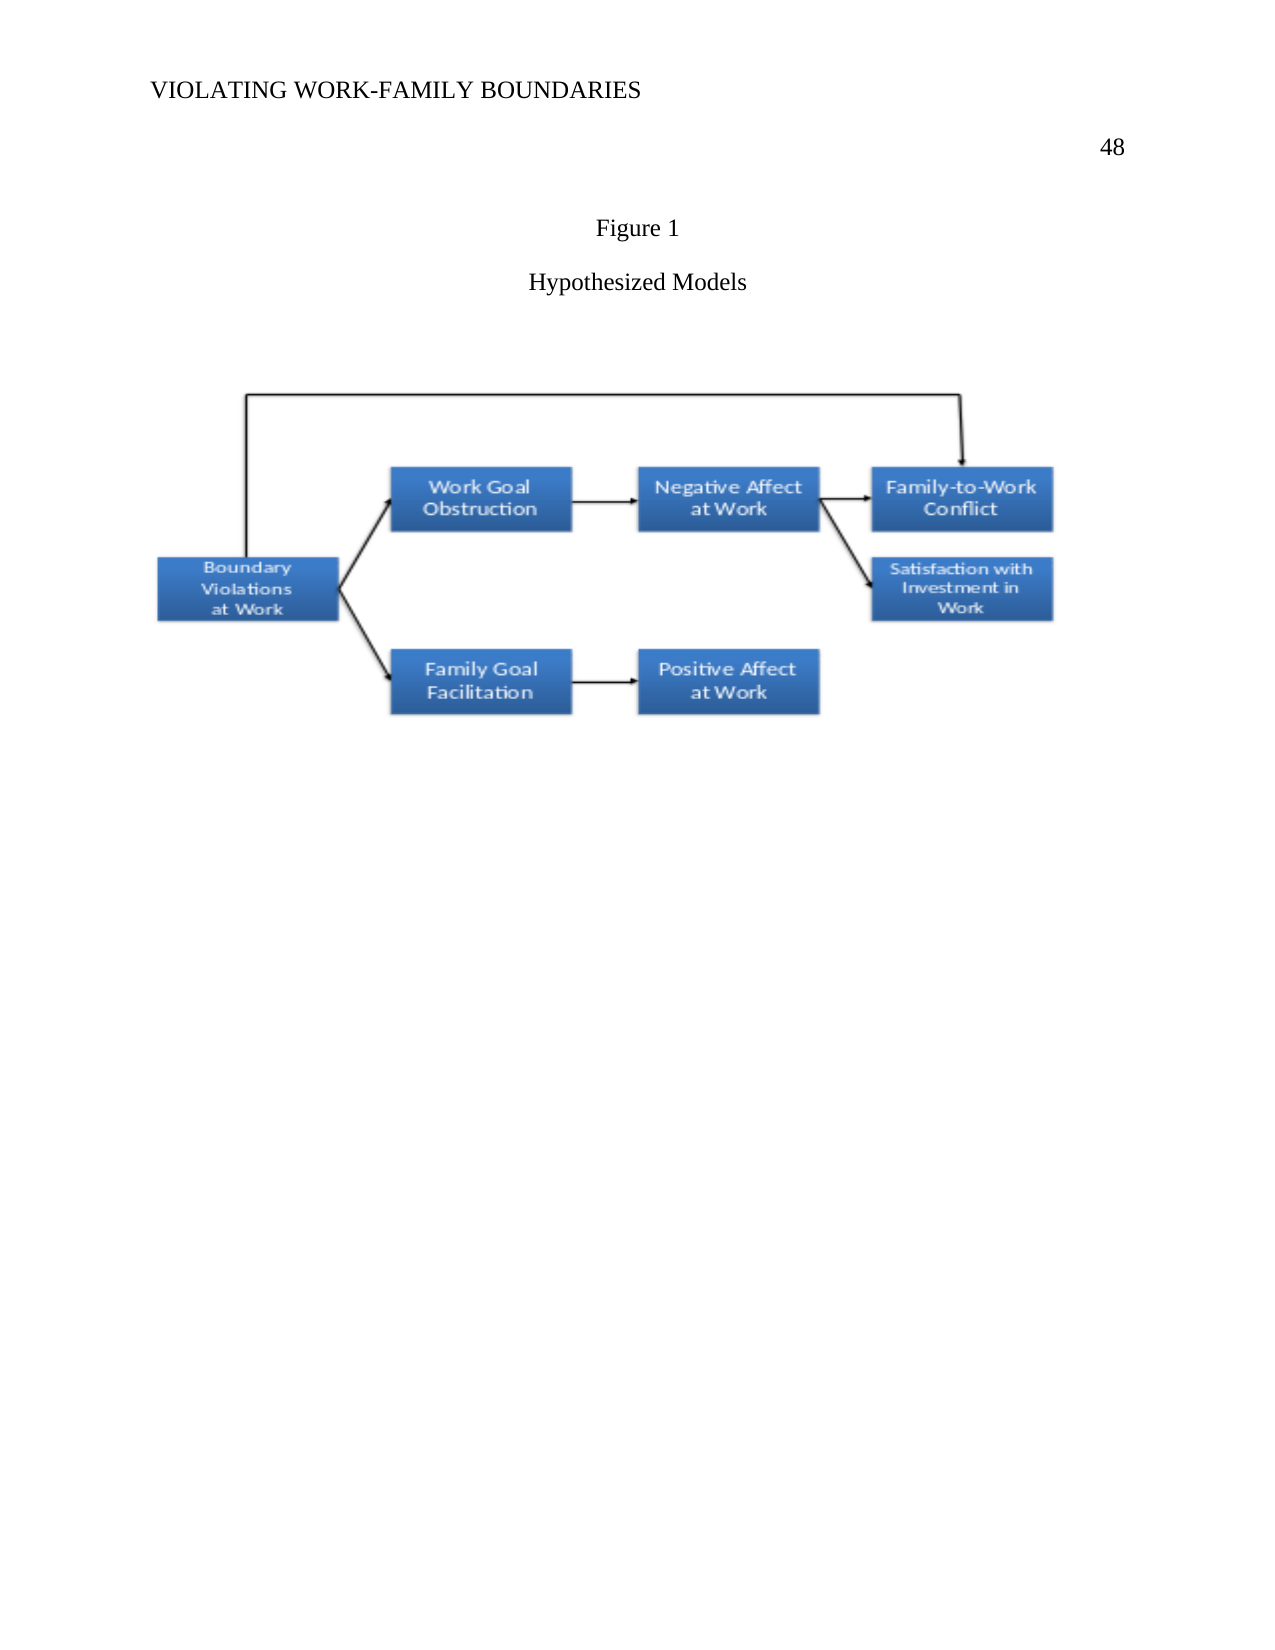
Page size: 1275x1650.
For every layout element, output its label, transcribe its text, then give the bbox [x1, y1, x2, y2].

text Figure 1 [150, 213, 1125, 242]
text Hypothesized Models [150, 267, 1125, 296]
